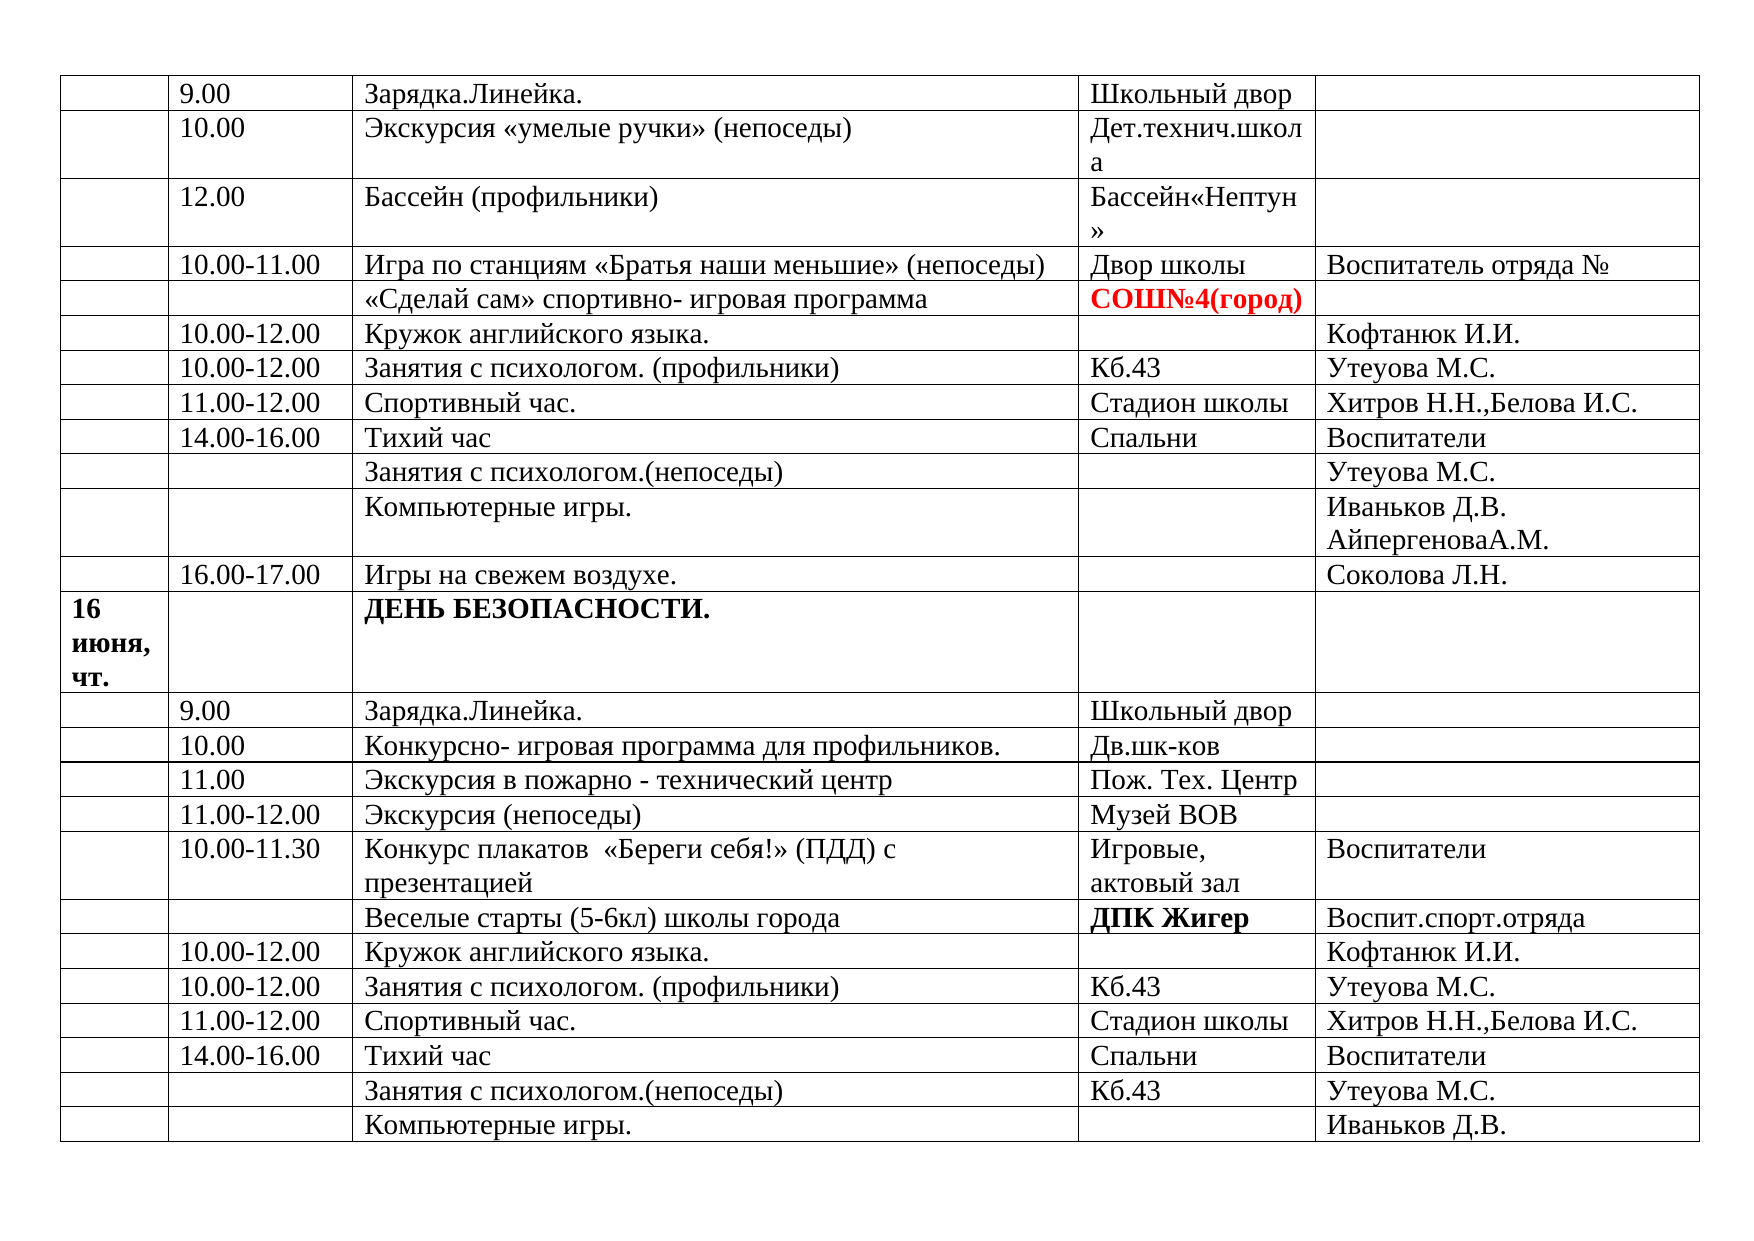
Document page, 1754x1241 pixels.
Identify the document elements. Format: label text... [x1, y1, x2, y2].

table_cell [61, 1004, 168, 1037]
table_cell Утеуова М.С. [1316, 1073, 1699, 1106]
table_cell Двор школы [1079, 247, 1315, 280]
table_cell Кофтанюк И.И. [1316, 934, 1699, 968]
table_cell Воспитатели [1316, 1038, 1699, 1072]
table_cell [169, 1107, 352, 1141]
table_cell [61, 281, 168, 315]
table_cell 12.00 [169, 179, 352, 246]
table_cell Игровые, актовый зал [1079, 832, 1315, 899]
table_cell [61, 111, 168, 178]
table_cell 16 июня, чт. [61, 592, 168, 692]
table_cell Занятия с психологом.(непоседы) [353, 1073, 1078, 1106]
table_cell Кб.43 [1079, 351, 1315, 384]
table_cell Экскурсия «умелые ручки» (непоседы) [353, 111, 1078, 178]
table_cell 10.00-12.00 [169, 316, 352, 349]
table_cell 14.00-16.00 [169, 420, 352, 453]
table_cell Утеуова М.С. [1316, 454, 1699, 488]
table_cell Экскурсия в пожарно - технический центр [353, 763, 1078, 796]
table_cell [169, 900, 352, 933]
table_cell Хитров Н.Н.,Белова И.С. [1316, 1004, 1699, 1037]
table_cell [1316, 76, 1699, 109]
table_cell Воспитатель отряда № [1316, 247, 1699, 280]
table_cell [61, 763, 168, 796]
table_cell Конкурсно- игровая программа для профильников. [353, 728, 1078, 761]
table_cell 9.00 [169, 76, 352, 109]
table_cell Пож. Тех. Центр [1079, 763, 1315, 796]
table_cell [169, 592, 352, 692]
table_cell Дет.технич.школа [1079, 111, 1315, 178]
table_cell [61, 420, 168, 453]
table_cell Кб.43 [1079, 969, 1315, 1002]
table_cell [169, 454, 352, 488]
table_cell 10.00 [169, 728, 352, 761]
table_cell [61, 76, 168, 109]
table_cell [61, 969, 168, 1002]
table_cell Утеуова М.С. [1316, 969, 1699, 1002]
table_cell Стадион школы [1079, 1004, 1315, 1037]
table_cell Зарядка.Линейка. [353, 693, 1078, 727]
table_cell [1316, 592, 1699, 692]
table_cell [1316, 728, 1699, 761]
table_cell [1316, 179, 1699, 246]
table_cell 10.00-11.30 [169, 832, 352, 899]
table_cell Игра по станциям «Братья наши меньшие» (непоседы) [353, 247, 1078, 280]
table_cell Кружок английского языка. [353, 316, 1078, 349]
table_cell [1316, 1107, 1699, 1141]
table_cell Занятия с психологом.(непоседы) [353, 454, 1078, 488]
table_cell [1079, 1107, 1315, 1141]
table_cell 10.00-11.00 [169, 247, 352, 280]
table_cell [61, 1073, 168, 1106]
table_cell Спортивный час. [353, 1004, 1078, 1037]
table_cell Соколова Л.Н. [1316, 557, 1699, 591]
table_cell [1316, 797, 1699, 831]
table_cell «Сделай сам» спортивно- игровая программа [353, 281, 1078, 315]
table_cell [169, 281, 352, 315]
table_cell Конкурс плакатов «Береги себя!» (ПДД) с презентацией [353, 832, 1078, 899]
table_cell [1079, 489, 1315, 556]
table_cell 14.00-16.00 [169, 1038, 352, 1072]
table_cell [1079, 454, 1315, 488]
table_cell Кб.43 [1079, 1073, 1315, 1106]
table_cell СОШ№4(город) [1079, 281, 1315, 315]
table_cell [1079, 316, 1315, 349]
table_cell 11.00-12.00 [169, 385, 352, 419]
table_cell [169, 1073, 352, 1106]
table_cell Компьютерные игры. [353, 489, 1078, 556]
table_cell [1079, 934, 1315, 968]
table_cell [61, 728, 168, 761]
table_cell [1079, 592, 1315, 692]
table_cell [1079, 557, 1315, 591]
table_cell 10.00-12.00 [169, 351, 352, 384]
table_cell [61, 693, 168, 727]
table_cell [61, 832, 168, 899]
table_cell Компьютерные игры. [353, 1107, 1078, 1141]
table_cell Тихий час [353, 1038, 1078, 1072]
table_cell [1316, 281, 1699, 315]
table_cell Стадион школы [1079, 385, 1315, 419]
table_cell ДПК Жигер [1079, 900, 1315, 933]
table_cell Веселые старты (5-6кл) школы города [353, 900, 1078, 933]
table_cell 11.00 [169, 763, 352, 796]
table_cell [61, 934, 168, 968]
table_cell Бассейн (профильники) [353, 179, 1078, 246]
table_cell 10.00-12.00 [169, 969, 352, 1002]
table_cell Воспитатели [1316, 420, 1699, 453]
table_cell 11.00-12.00 [169, 797, 352, 831]
table_cell [1316, 763, 1699, 796]
table_cell [61, 385, 168, 419]
table_cell [61, 900, 168, 933]
table_cell [61, 489, 168, 556]
table_cell Утеуова М.С. [1316, 351, 1699, 384]
table_cell Занятия с психологом. (профильники) [353, 351, 1078, 384]
table_cell [61, 454, 168, 488]
table_cell Бассейн«Нептун» [1079, 179, 1315, 246]
table_cell Кружок английского языка. [353, 934, 1078, 968]
table_cell Иваньков Д.В. АйпергеноваА.М. [1316, 489, 1699, 556]
table_cell Игры на свежем воздухе. [353, 557, 1078, 591]
table_cell Хитров Н.Н.,Белова И.С. [1316, 385, 1699, 419]
table_cell Школьный двор [1079, 76, 1315, 109]
table_cell 10.00-12.00 [169, 934, 352, 968]
table_cell Экскурсия (непоседы) [353, 797, 1078, 831]
table_cell Зарядка.Линейка. [353, 76, 1078, 109]
table_cell 10.00 [169, 111, 352, 178]
table_cell Дв.шк-ков [1079, 728, 1315, 761]
table_cell Кофтанюк И.И. [1316, 316, 1699, 349]
table_cell [61, 179, 168, 246]
table_cell [61, 316, 168, 349]
table_cell [1316, 693, 1699, 727]
table_cell [61, 557, 168, 591]
table_cell 11.00-12.00 [169, 1004, 352, 1037]
table_cell Школьный двор [1079, 693, 1315, 727]
table_cell [169, 489, 352, 556]
table_cell Тихий час [353, 420, 1078, 453]
table_cell Спальни [1079, 420, 1315, 453]
table_cell [61, 247, 168, 280]
table_cell [61, 1107, 168, 1141]
table_cell [61, 1038, 168, 1072]
table_cell [61, 797, 168, 831]
table_cell [1316, 111, 1699, 178]
table_cell Спортивный час. [353, 385, 1078, 419]
table_cell Занятия с психологом. (профильники) [353, 969, 1078, 1002]
table_cell Спальни [1079, 1038, 1315, 1072]
table_cell Воспит.спорт.отряда [1316, 900, 1699, 933]
table_cell 16.00-17.00 [169, 557, 352, 591]
table_cell Музей ВОВ [1079, 797, 1315, 831]
table_cell [61, 351, 168, 384]
table_cell Воспитатели [1316, 832, 1699, 899]
table_cell 9.00 [169, 693, 352, 727]
table_cell ДЕНЬ БЕЗОПАСНОСТИ. [353, 592, 1078, 692]
